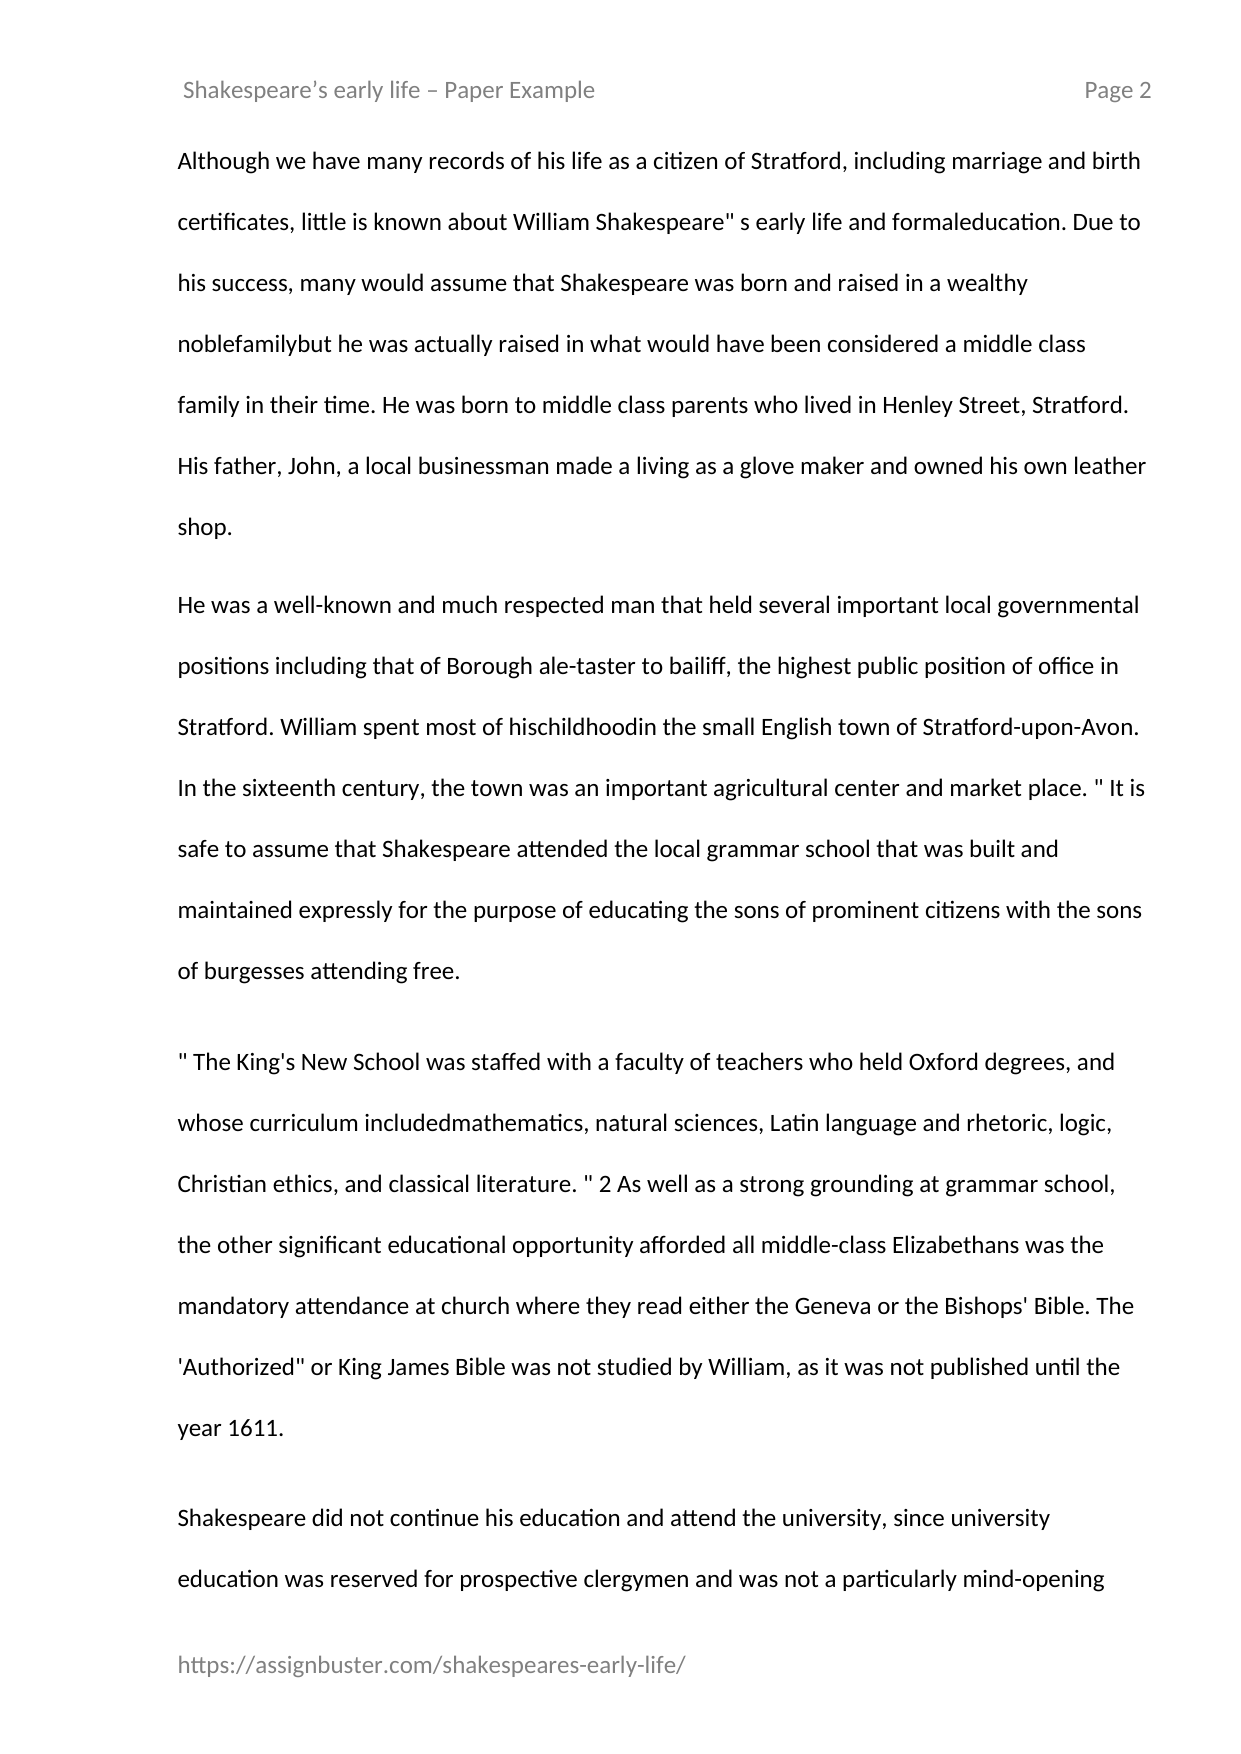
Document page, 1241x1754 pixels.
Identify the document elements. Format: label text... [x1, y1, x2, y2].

text He was a well-known and much respected man that held several important local governmental positions including that of Borough ale-taster to bailiff, the highest public position of office in Stratford. William spent most of hischildhoodin the small English town of Stratford-upon-Avon. In the sixteenth century, the town was an important agricultural center and market place. " It is safe to assume that Shakespeare attended the local grammar school that was built and maintained expressly for the purpose of educating the sons of prominent citizens with the sons of burgesses attending free. [177, 589, 1152, 986]
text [177, 1502, 1152, 1594]
text Although we have many records of his life as a citizen of Stratford, including marriage and birth certificates, little is known about William Shakespeare" s early life and formaleducation. Due to his success, many would assume that Shakespeare was born and raised in a wealthy noblefamilybut he was actually raised in what would have been considered a middle class family in their time. He was born to middle class parents who lived in Henley Street, Stratford. His father, John, a local businessman made a living as a glove maker and owned his own leather shop. [177, 145, 1152, 542]
text " The King's New School was staffed with a faculty of teachers who held Oxford degrees, and whose curriculum includedmathematics, natural sciences, Latin language and rhetoric, logic, Christian ethics, and classical literature. " 2 As well as a strong grounding at grammar school, the other significant educational opportunity afforded all middle-class Elizabethans was the mandatory attendance at church where they read either the Geneva or the Bishops' Bible. The 'Authorized" or King James Bible was not studied by William, as it was not published until the year 1611. [177, 1046, 1152, 1442]
